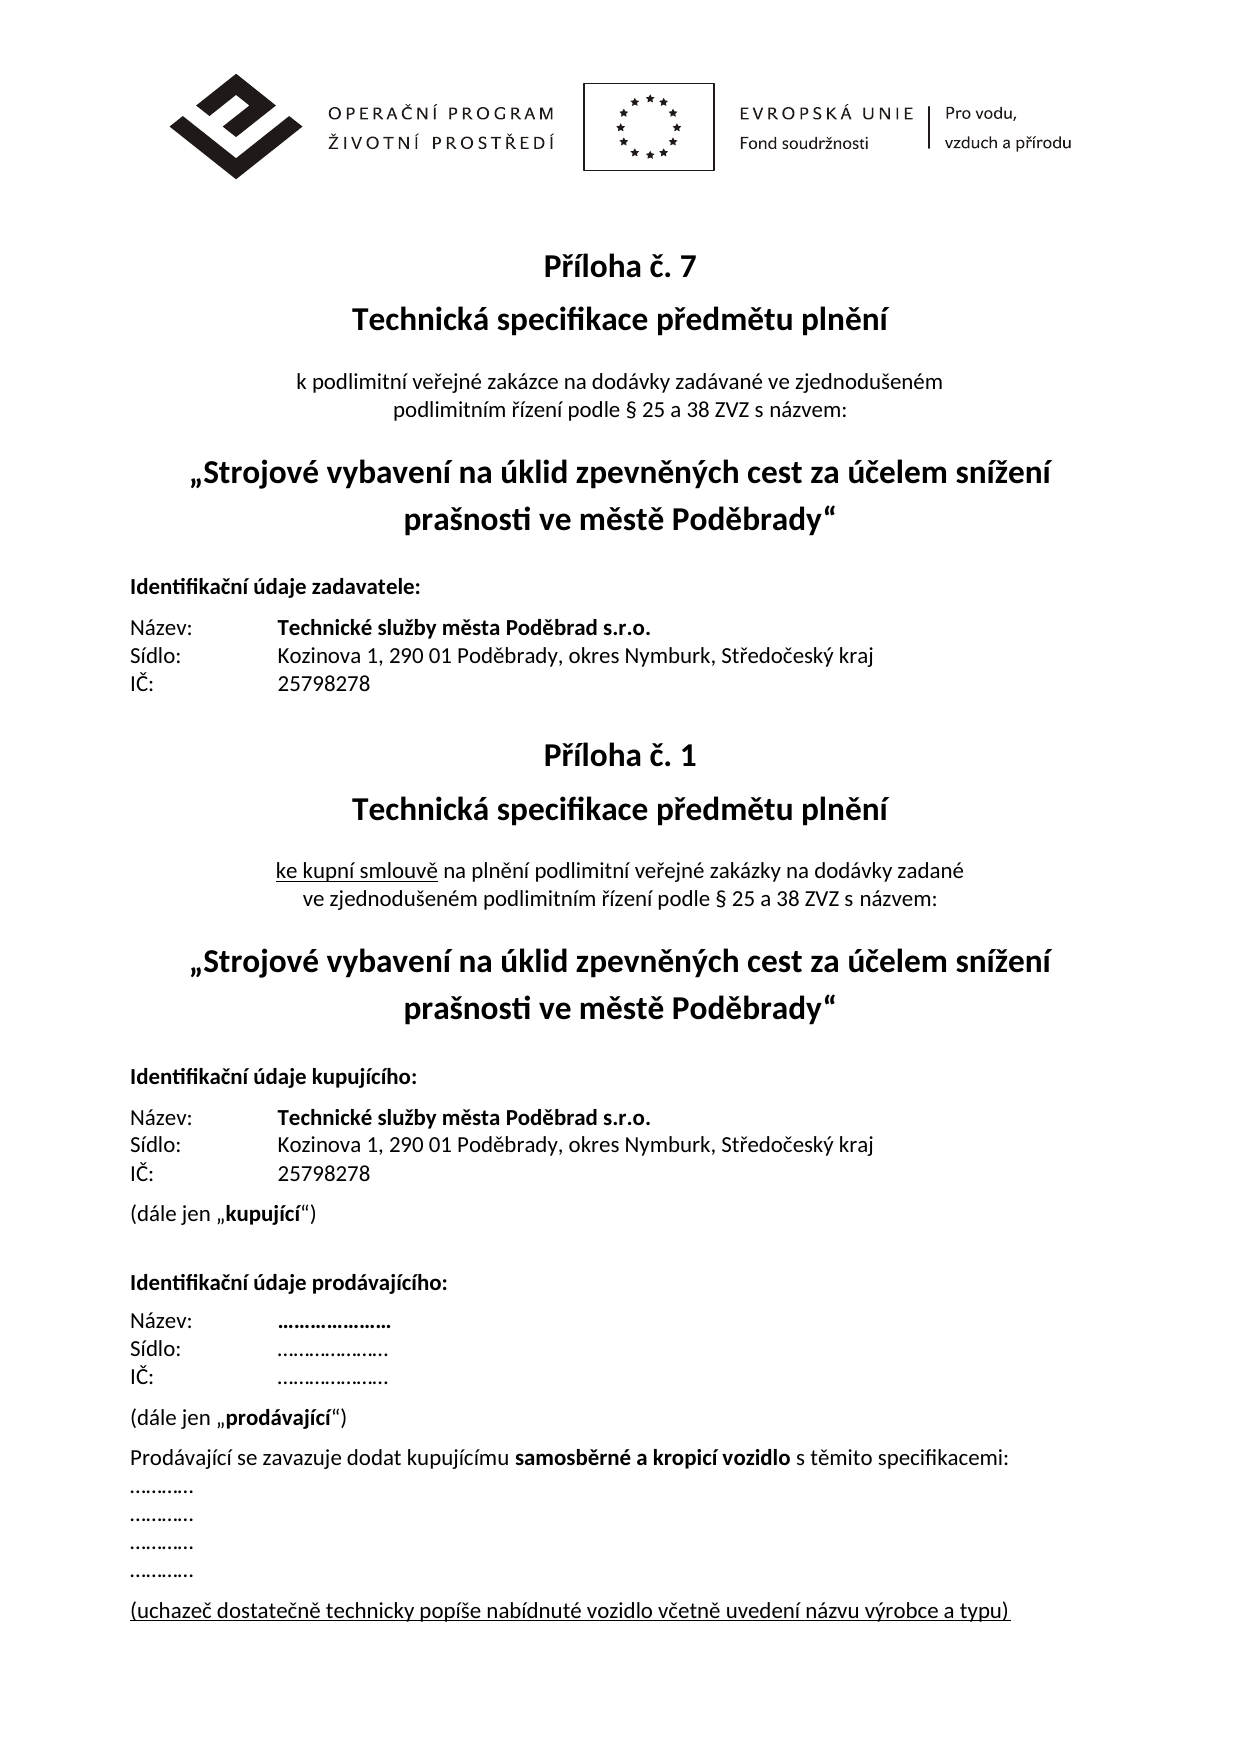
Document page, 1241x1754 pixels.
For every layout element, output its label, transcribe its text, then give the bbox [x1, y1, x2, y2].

list Sídlo: Kozinova 1, 290 01 Poděbrady, okres Nymburk, Středočeský kraj [130, 641, 1110, 669]
list Název: Technické služby města Poděbrad s.r.o. [130, 613, 1110, 641]
list ………… [130, 1471, 1110, 1499]
list Prodávající se zavazuje dodat kupujícímu samosběrné a kropicí vozidlo s těmito specifikacemi: [130, 1443, 1110, 1471]
list k podlimitní veřejné zakázce na dodávky zadávané ve zjednodušeném [130, 367, 1110, 395]
list Sídlo: Kozinova 1, 290 01 Poděbrady, okres Nymburk, Středočeský kraj [130, 1131, 1110, 1159]
list IČ: ………………… [130, 1362, 1110, 1390]
list Název: ………………… [130, 1306, 1110, 1334]
list (uchazeč dostatečně technicky popíše nabídnuté vozidlo včetně uvedení názvu výrobce a typu) [130, 1596, 1110, 1624]
text Technická specifikace předmětu plnění [130, 298, 1110, 339]
list ………… [130, 1527, 1110, 1555]
list Identifikační údaje kupujícího: [130, 1062, 1110, 1090]
list IČ: 25798278 [130, 1159, 1110, 1187]
list (dále jen „prodávající“) [130, 1403, 1110, 1431]
list ve zjednodušeném podlimitním řízení podle § 25 a 38 ZVZ s názvem: [130, 884, 1110, 912]
list Název: Technické služby města Poděbrad s.r.o. [130, 1103, 1110, 1131]
text „Strojové vybavení na úklid zpevněných cest za účelem snížení prašnosti ve městě Poděbrady“ [130, 451, 1110, 538]
list Příloha č. 7 [130, 245, 1110, 286]
list ke kupní smlouvě na plnění podlimitní veřejné zakázky na dodávky zadané [130, 856, 1110, 884]
list Identifikační údaje zadavatele: [130, 572, 1110, 600]
text Technická specifikace předmětu plnění [130, 788, 1110, 828]
list IČ: 25798278 [130, 669, 1110, 697]
list Sídlo: ………………… [130, 1334, 1110, 1362]
list podlimitním řízení podle § 25 a 38 ZVZ s názvem: [130, 395, 1110, 423]
list ………… [130, 1555, 1110, 1583]
text Identifikační údaje prodávajícího: [130, 1268, 1110, 1296]
list (dále jen „kupující“) [130, 1199, 1110, 1227]
list ………… [130, 1499, 1110, 1527]
text „Strojové vybavení na úklid zpevněných cest za účelem snížení prašnosti ve městě Poděbrady“ [130, 941, 1110, 1028]
list Příloha č. 1 [130, 734, 1110, 775]
